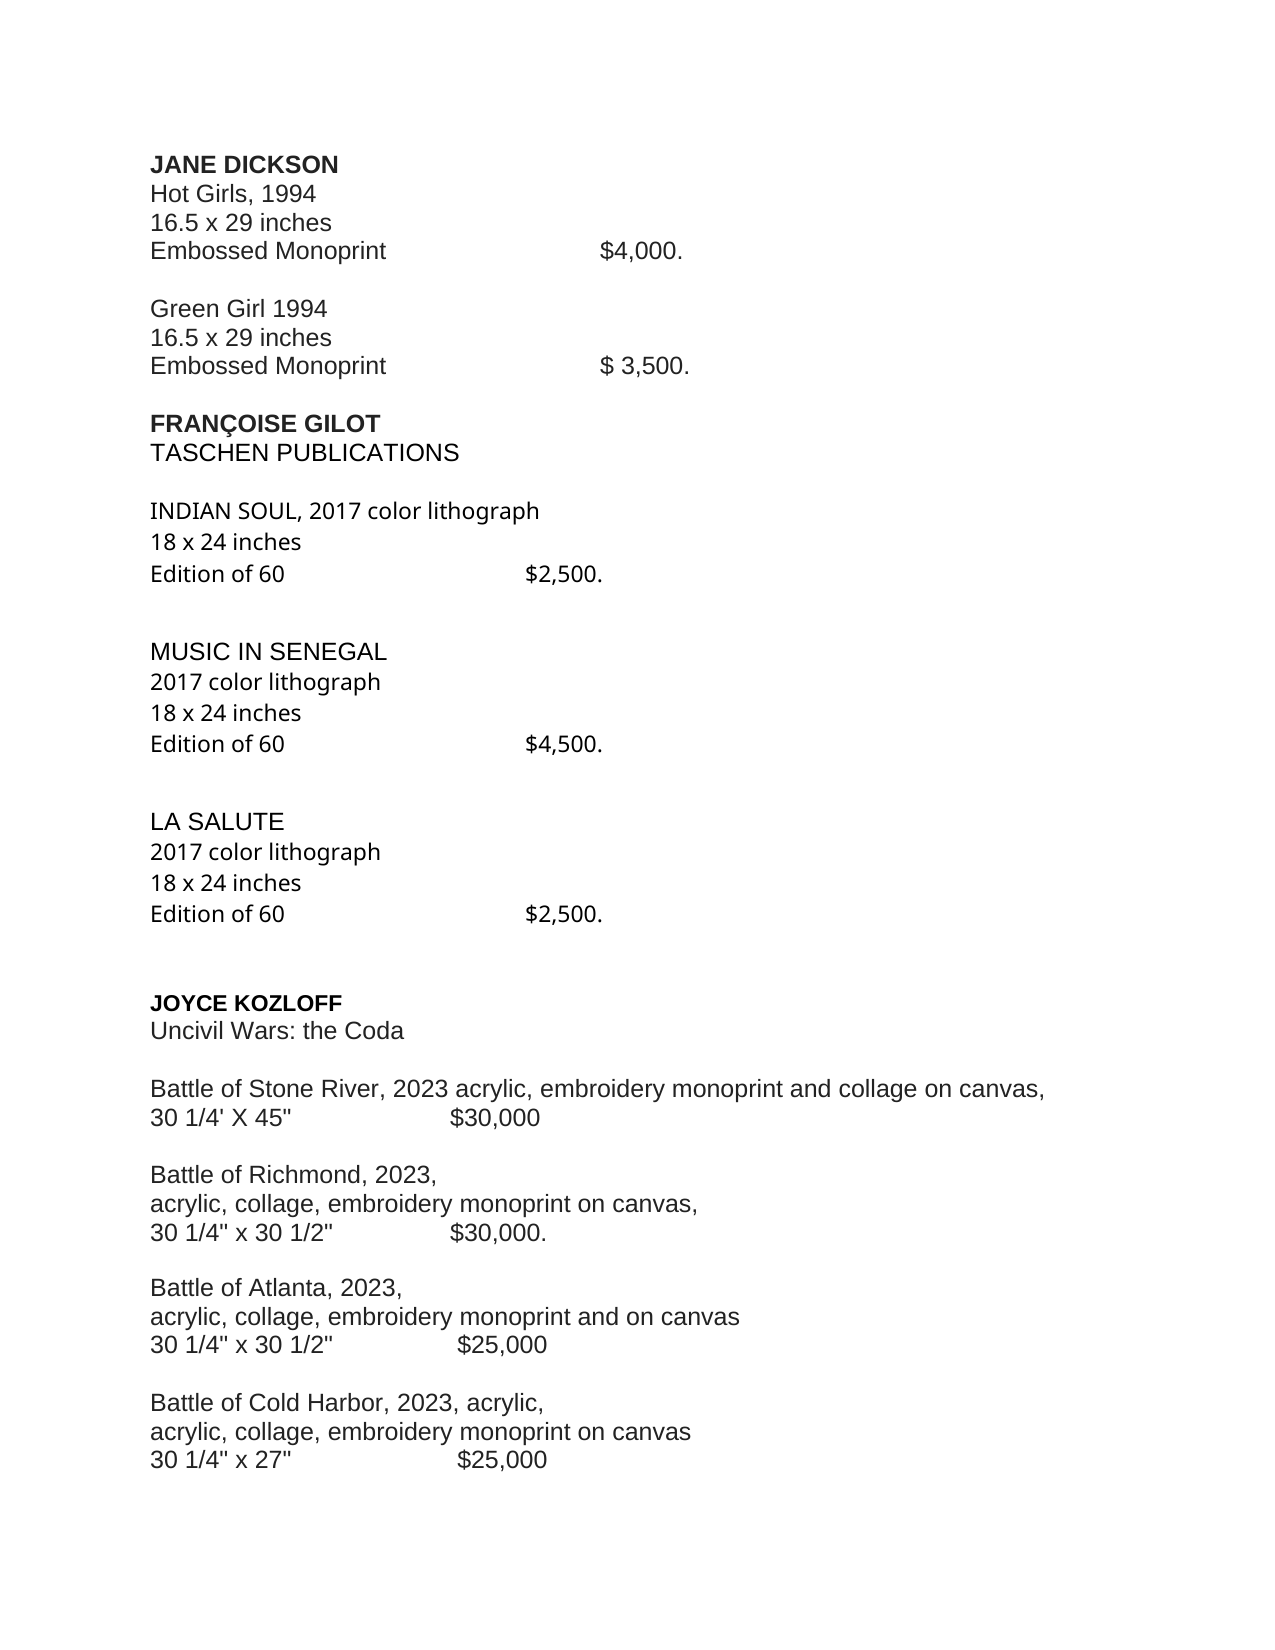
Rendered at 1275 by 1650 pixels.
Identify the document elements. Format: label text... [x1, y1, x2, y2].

text 30 1/4" x 27" $25,000 [150, 1445, 1125, 1474]
text Edition of 60 $2,500. [150, 898, 1125, 929]
text Hot Girls, 1994 [150, 179, 1125, 207]
text LA SALUTE [150, 807, 1125, 836]
text Battle of Richmond, 2023, [150, 1160, 1125, 1189]
text acrylic, collage, embroidery monoprint and on canvas [150, 1301, 1125, 1330]
text 16.5 x 29 inches [150, 207, 1125, 236]
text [150, 1416, 1125, 1445]
subtitle INDIAN SOUL, 2017 color lithograph 18 x 24 inches [150, 495, 1125, 557]
text 30 1/4" x 30 1/2" $30,000. [150, 1218, 1125, 1246]
text Battle of Atlanta, 2023, [150, 1273, 1125, 1301]
text Embossed Monoprint $ 3,500. [150, 351, 1125, 380]
text 16.5 x 29 inches [150, 322, 1125, 351]
subtitle Edition of 60 $2,500. [150, 557, 1125, 637]
text Battle of Stone River, 2023 acrylic, embroidery monoprint and collage on canvas, [150, 1074, 1125, 1103]
text acrylic, collage, embroidery monoprint on canvas, [150, 1189, 1125, 1218]
text 30 1/4" x 30 1/2" $25,000 [150, 1330, 1125, 1359]
text TASCHEN PUBLICATIONS [150, 437, 1125, 466]
text 30 1/4' X 45" $30,000 [150, 1103, 1125, 1131]
text Green Girl 1994 [150, 294, 1125, 322]
text Uncivil Wars: the Coda [150, 1016, 1125, 1045]
subtitle Edition of 60 $4,500. [150, 728, 1125, 807]
text Battle of Cold Harbor, 2023, acrylic, [150, 1388, 1125, 1416]
text JANE DICKSON [150, 150, 1125, 179]
subtitle 2017 color lithograph 18 x 24 inches [150, 665, 1125, 728]
text JOYCE KOZLOFF [150, 990, 1125, 1016]
text Embossed Monoprint $4,000. [150, 236, 1125, 265]
text FRANÇOISE GILOT [150, 409, 1125, 437]
subtitle 2017 color lithograph 18 x 24 inches [150, 836, 1125, 898]
text MUSIC IN SENEGAL [150, 637, 1125, 665]
